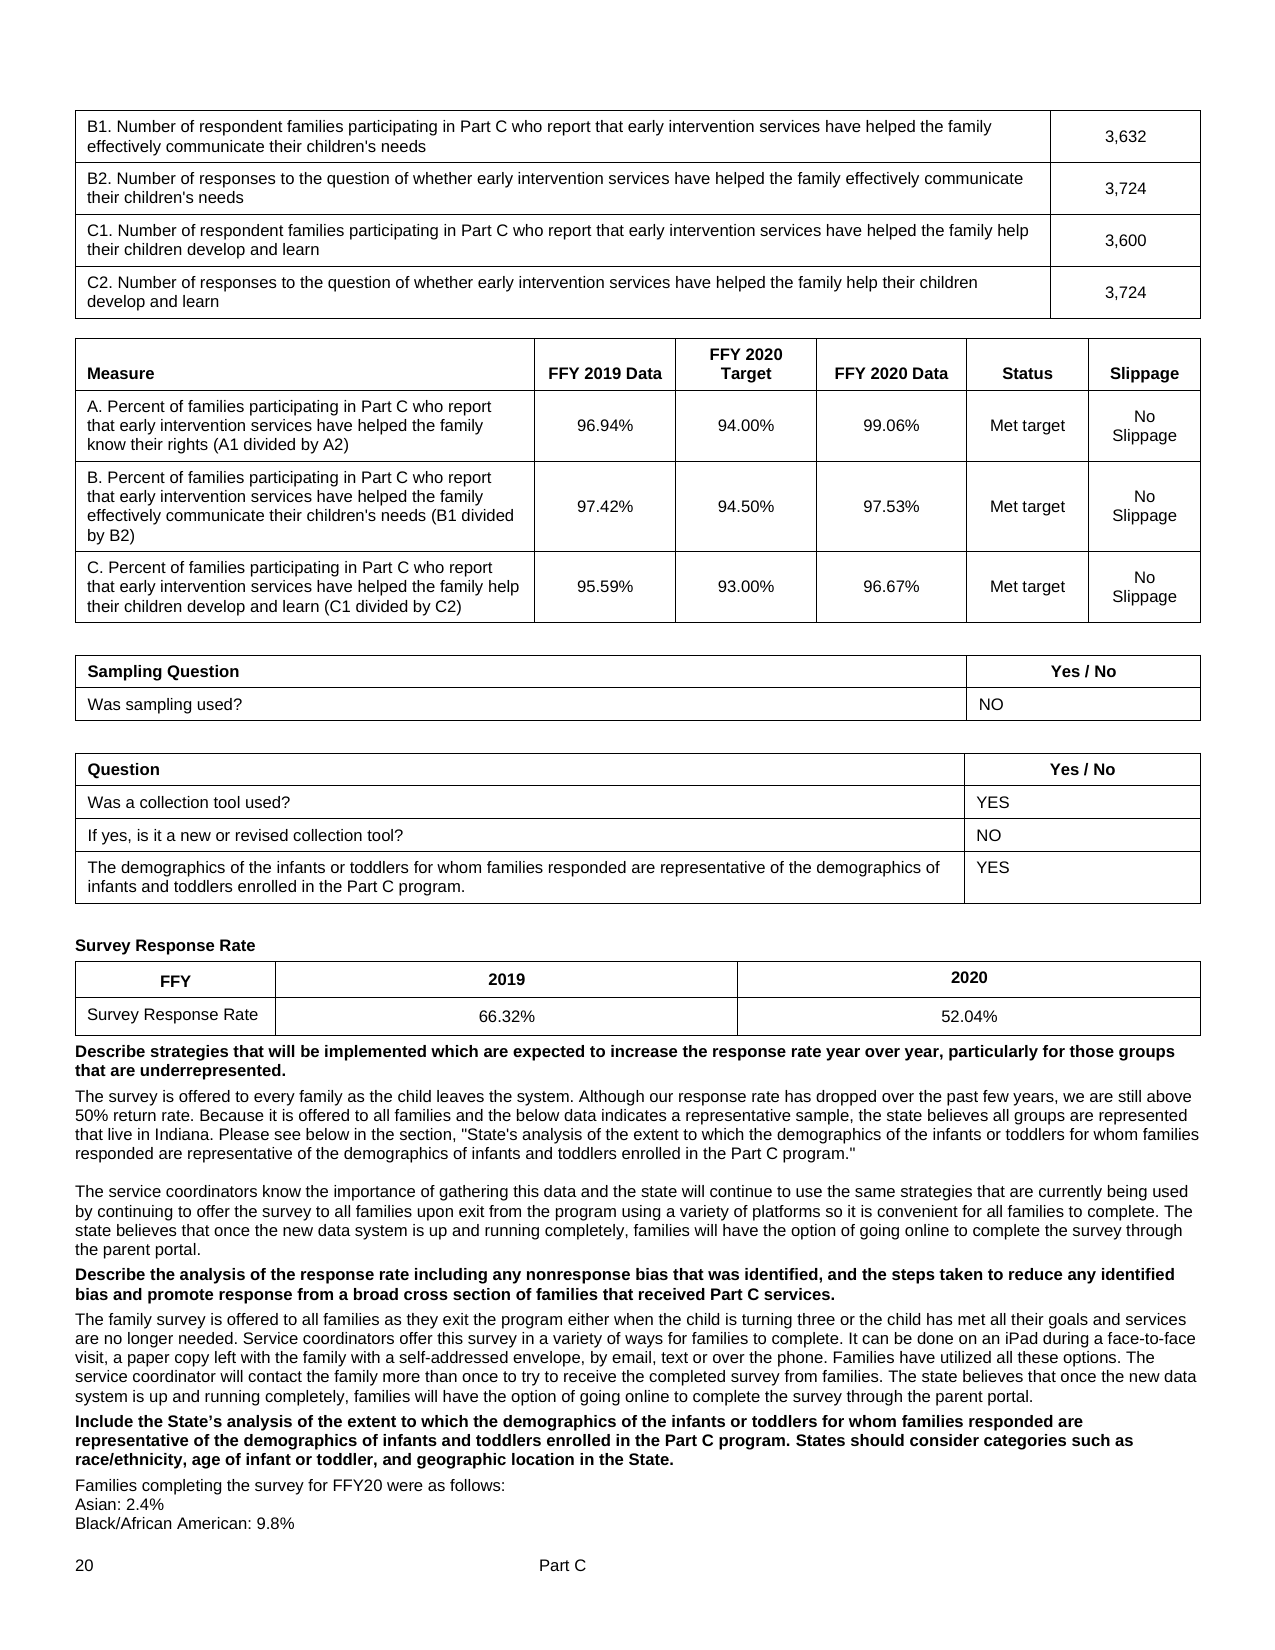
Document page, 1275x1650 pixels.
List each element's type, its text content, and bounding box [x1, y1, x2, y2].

table_cell NO [967, 688, 1200, 720]
table_cell 3,600 [1051, 215, 1200, 266]
table_header FFY 2020 Data [817, 339, 966, 389]
table_cell B. Percent of families participating in Part C who report that early intervention services have helped the family effectively communicate their children's needs (B1 divided by B2) [76, 462, 534, 551]
table_cell 93.00% [676, 552, 816, 622]
table_cell 97.53% [817, 462, 966, 551]
table_cell Was a collection tool used? [76, 786, 964, 818]
table_cell 97.42% [535, 462, 675, 551]
table_cell 3,724 [1051, 163, 1200, 214]
table_cell 94.00% [676, 391, 816, 461]
table_cell If yes, is it a new or revised collection tool? [76, 819, 964, 851]
table_cell 96.94% [535, 391, 675, 461]
table_cell No Slippage [1089, 391, 1200, 461]
table_cell NO [965, 819, 1200, 851]
table_cell Survey Response Rate [76, 998, 275, 1034]
table_cell C1. Number of respondent families participating in Part C who report that early intervention services have helped the family help their children develop and learn [76, 215, 1050, 266]
table_cell Met target [967, 391, 1088, 461]
table_header Question [76, 754, 964, 785]
text The family survey is offered to all families as they exit the program either when the child is turning three or the child has met all their goals and services are no longer needed. Service coordinators offer this survey in a variety of ways for families to complete. It can be done on an iPad during a face-to-face visit, a paper copy left with the family with a self-addressed envelope, by email, text or over the phone. Families have utilized all these options. The service coordinator will contact the family more than once to try to receive the completed survey from families. The state believes that once the new data system is up and running completely, families will have the option of going online to complete the survey through the parent portal. [75, 1310, 1200, 1406]
table_cell Met target [967, 462, 1088, 551]
text Include the State’s analysis of the extent to which the demographics of the infants or toddlers for whom families responded are representative of the demographics of infants and toddlers enrolled in the Part C program. States should consider categories such as race/ethnicity, age of infant or toddler, and geographic location in the State. [75, 1412, 1200, 1469]
table_cell A. Percent of families participating in Part C who report that early intervention services have helped the family know their rights (A1 divided by A2) [76, 391, 534, 461]
table_header FFY 2019 Data [535, 339, 675, 389]
table_cell Met target [967, 552, 1088, 622]
table_header Measure [76, 339, 534, 389]
table_cell 94.50% [676, 462, 816, 551]
table_cell B2. Number of responses to the question of whether early intervention services have helped the family effectively communicate their children's needs [76, 163, 1050, 214]
table_header Yes / No [965, 754, 1200, 785]
table_cell Was sampling used? [76, 688, 966, 720]
table_header Slippage [1089, 339, 1200, 389]
text Survey Response Rate [75, 935, 1200, 954]
table_cell 3,724 [1051, 267, 1200, 317]
table_cell 95.59% [535, 552, 675, 622]
table_cell YES [965, 786, 1200, 818]
text The survey is offered to every family as the child leaves the system. Although our response rate has dropped over the past few years, we are still above 50% return rate. Because it is offered to all families and the below data indicates a representative sample, the state believes all groups are represented that live in Indiana. Please see below in the section, "State's analysis of the extent to which the demographics of the infants or toddlers for whom families responded are representative of the demographics of infants and toddlers enrolled in the Part C program." The service coordinators know the importance of gathering this data and the state will continue to use the same strategies that are currently being used by continuing to offer the survey to all families upon exit from the program using a variety of platforms so it is convenient for all families to complete. The state believes that once the new data system is up and running completely, families will have the option of going online to complete the survey through the parent portal. [75, 1086, 1200, 1259]
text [75, 1476, 1200, 1533]
table_header 2020 [738, 962, 1200, 997]
table_cell 96.67% [817, 552, 966, 622]
table_cell No Slippage [1089, 552, 1200, 622]
table_cell B1. Number of respondent families participating in Part C who report that early intervention services have helped the family effectively communicate their children's needs [76, 111, 1050, 162]
table_cell C2. Number of responses to the question of whether early intervention services have helped the family help their children develop and learn [76, 267, 1050, 317]
text Describe the analysis of the response rate including any nonresponse bias that was identified, and the steps taken to reduce any identified bias and promote response from a broad cross section of families that received Part C services. [75, 1265, 1200, 1303]
table_cell 3,632 [1051, 111, 1200, 162]
table_header Sampling Question [76, 656, 966, 687]
table_cell 66.32% [276, 998, 737, 1034]
table_cell 99.06% [817, 391, 966, 461]
table_header Yes / No [967, 656, 1200, 687]
table_cell YES [965, 852, 1200, 903]
table_header Status [967, 339, 1088, 389]
table_header FFY 2020 Target [676, 339, 816, 389]
table_header FFY [76, 962, 275, 997]
text Describe strategies that will be implemented which are expected to increase the response rate year over year, particularly for those groups that are underrepresented. [75, 1042, 1200, 1080]
table_cell C. Percent of families participating in Part C who report that early intervention services have helped the family help their children develop and learn (C1 divided by C2) [76, 552, 534, 622]
table_cell The demographics of the infants or toddlers for whom families responded are representative of the demographics of infants and toddlers enrolled in the Part C program. [76, 852, 964, 903]
table_cell 52.04% [738, 998, 1200, 1034]
table_header 2019 [276, 962, 737, 997]
table_cell No Slippage [1089, 462, 1200, 551]
